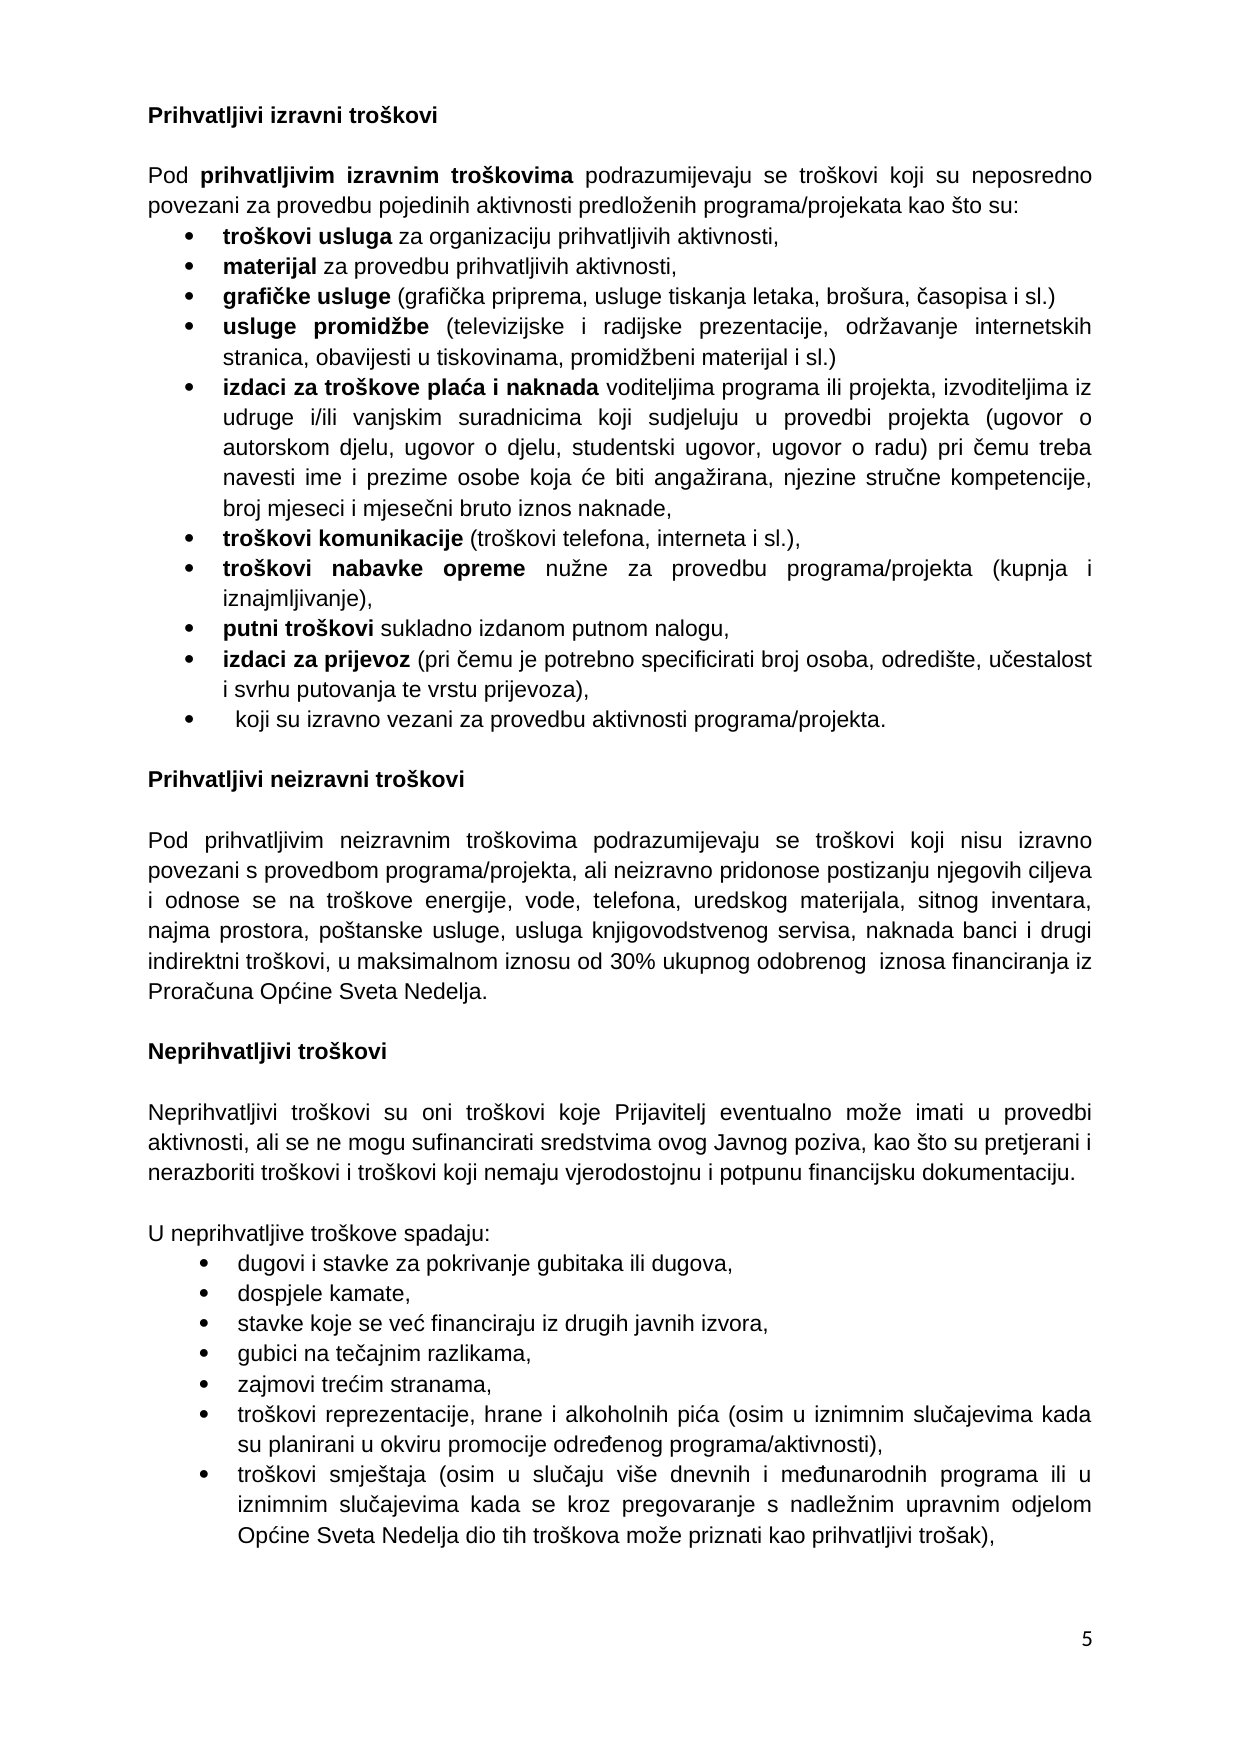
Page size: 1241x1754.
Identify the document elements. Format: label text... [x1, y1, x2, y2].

text Neprihvatljivi troškovi su oni troškovi koje Prijavitelj eventualno može imati u provedbi aktivnosti, ali se ne mogu sufinancirati sredstvima ovog Javnog poziva, kao što su pretjerani i nerazboriti troškovi i troškovi koji nemaju vjerodostojnu i potpunu financijsku dokumentaciju. [148, 1099, 1093, 1185]
list stavke koje se već financiraju iz drugih javnih izvora, [200, 1310, 1093, 1336]
list izdaci za troškove plaća i naknada voditeljima programa ili projekta, izvoditeljima iz udruge i/ili vanjskim suradnicima koji sudjeluju u provedbi projekta (ugovor o autorskom djelu, ugovor o djelu, studentski ugovor, ugovor o radu) pri čemu treba navesti ime i prezime osobe koja će biti angažirana, njezine stručne kompetencije, broj mjeseci i mjesečni bruto iznos naknade, [185, 374, 1093, 521]
list troškovi reprezentacije, hrane i alkoholnih pića (osim u iznimnim slučajevima kada su planirani u okviru promocije određenog programa/aktivnosti), [200, 1401, 1093, 1457]
list troškovi smještaja (osim u slučaju više dnevnih i međunarodnih programa ili u iznimnim slučajevima kada se kroz pregovaranje s nadležnim upravnim odjelom Općine Sveta Nedelja dio tih troškova može priznati kao prihvatljivi trošak), [200, 1461, 1093, 1548]
text U neprihvatljive troškove spadaju: [148, 1219, 1093, 1246]
list gubici na tečajnim razlikama, [200, 1340, 1093, 1367]
list dugovi i stavke za pokrivanje gubitaka ili dugova, [200, 1250, 1093, 1276]
list troškovi nabavke opreme nužne za provedbu programa/projekta (kupnja i iznajmljivanje), [185, 555, 1093, 611]
text Prihvatljivi neizravni troškovi [148, 766, 1093, 793]
text Prihvatljivi izravni troškovi [148, 102, 1093, 128]
list materijal za provedbu prihvatljivih aktivnosti, [185, 253, 1093, 279]
list usluge promidžbe (televizijske i radijske prezentacije, održavanje internetskih stranica, obavijesti u tiskovinama, promidžbeni materijal i sl.) [185, 313, 1093, 370]
text Pod prihvatljivim izravnim troškovima podrazumijevaju se troškovi koji su neposredno povezani za provedbu pojedinih aktivnosti predloženih programa/projekata kao što su: [148, 162, 1093, 219]
text Neprihvatljivi troškovi [148, 1038, 1093, 1064]
list izdaci za prijevoz (pri čemu je potrebno specificirati broj osoba, odredište, učestalost i svrhu putovanja te vrstu prijevoza), [185, 646, 1093, 702]
list troškovi komunikacije (troškovi telefona, interneta i sl.), [185, 525, 1093, 551]
list koji su izravno vezani za provedbu aktivnosti programa/projekta. [185, 706, 1093, 732]
list grafičke usluge (grafička priprema, usluge tiskanja letaka, brošura, časopisa i sl.) [185, 283, 1093, 309]
list zajmovi trećim stranama, [200, 1371, 1093, 1397]
list putni troškovi sukladno izdanom putnom nalogu, [185, 615, 1093, 642]
list dospjele kamate, [200, 1280, 1093, 1306]
text Pod prihvatljivim neizravnim troškovima podrazumijevaju se troškovi koji nisu izravno povezani s provedbom programa/projekta, ali neizravno pridonose postizanju njegovih ciljeva i odnose se na troškove energije, vode, telefona, uredskog materijala, sitnog inventara, najma prostora, poštanske usluge, usluga knjigovodstvenog servisa, naknada banci i drugi indirektni troškovi, u maksimalnom iznosu od 30% ukupnog odobrenog iznosa financiranja iz Proračuna Općine Sveta Nedelja. [148, 827, 1093, 1004]
list troškovi usluga za organizaciju prihvatljivih aktivnosti, [185, 223, 1093, 249]
